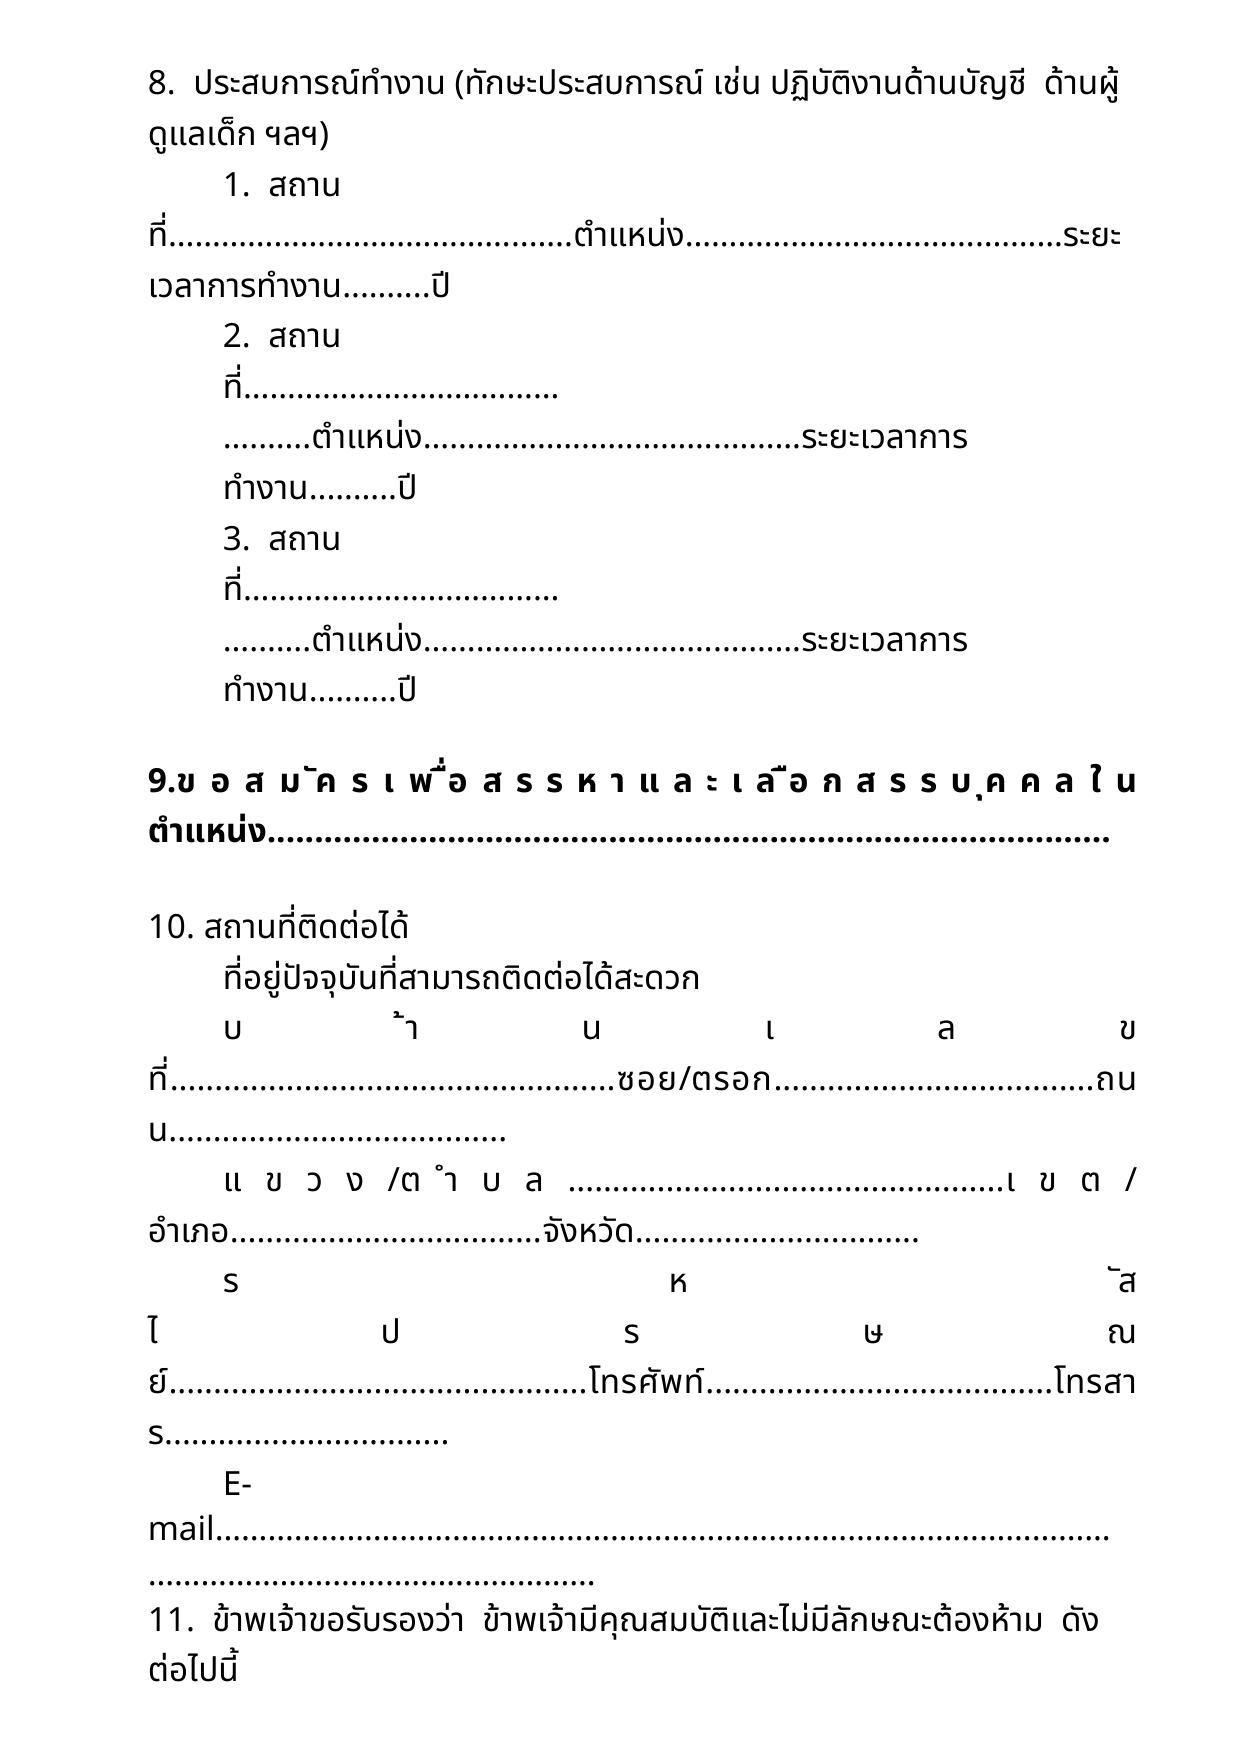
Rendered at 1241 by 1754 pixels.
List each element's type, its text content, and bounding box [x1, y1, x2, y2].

text บ้านเลขที่..................................................ซอย/ตรอก....................................ถนน...................................... [148, 1004, 1137, 1156]
text 11. ข้าพเจ้าขอรับรองว่า ข้าพเจ้ามีคุณสมบัติและไม่มีลักษณะต้องห้าม ดังต่อไปนี้ [148, 1596, 1137, 1697]
text 10. สถานที่ติดต่อได้ [148, 903, 1137, 954]
text E-mail……………………………………………………………………………………………………………………………………… [148, 1459, 1137, 1596]
text รหัสไปรษณีย์...............................................โทรศัพท์.......................................โทรสาร................................ [148, 1257, 1137, 1459]
text แขวง/ตำบล.................................................เขต/อำเภอ...................................จังหวัด................................ [148, 1156, 1137, 1257]
text ที่อยู่ปัจจุบันที่สามารถติดต่อได้สะดวก [148, 954, 1137, 1004]
text 9.ขอสมัครเพื่อสรรหาและเลือกสรรบุคคลในตำแหน่ง......................................................................................... [148, 757, 1137, 858]
text 8. ประสบการณ์ทำงาน (ทักษะประสบการณ์ เช่น ปฏิบัติงานด้านบัญชี ด้านผู้ดูแลเด็ก ฯลฯ) [148, 59, 1137, 160]
text 2. สถานที่…………………………………..…..ตำแหน่ง…………………………….………ระยะเวลาการทำงาน..……..ปี [223, 312, 1137, 514]
text 1. สถานที่…………………………………..…..ตำแหน่ง…………………………….………ระยะเวลาการทำงาน..……..ปี [148, 160, 1137, 312]
text 3. สถานที่…………………………………..…..ตำแหน่ง…………………………….………ระยะเวลาการทำงาน..……..ปี [223, 514, 1137, 717]
